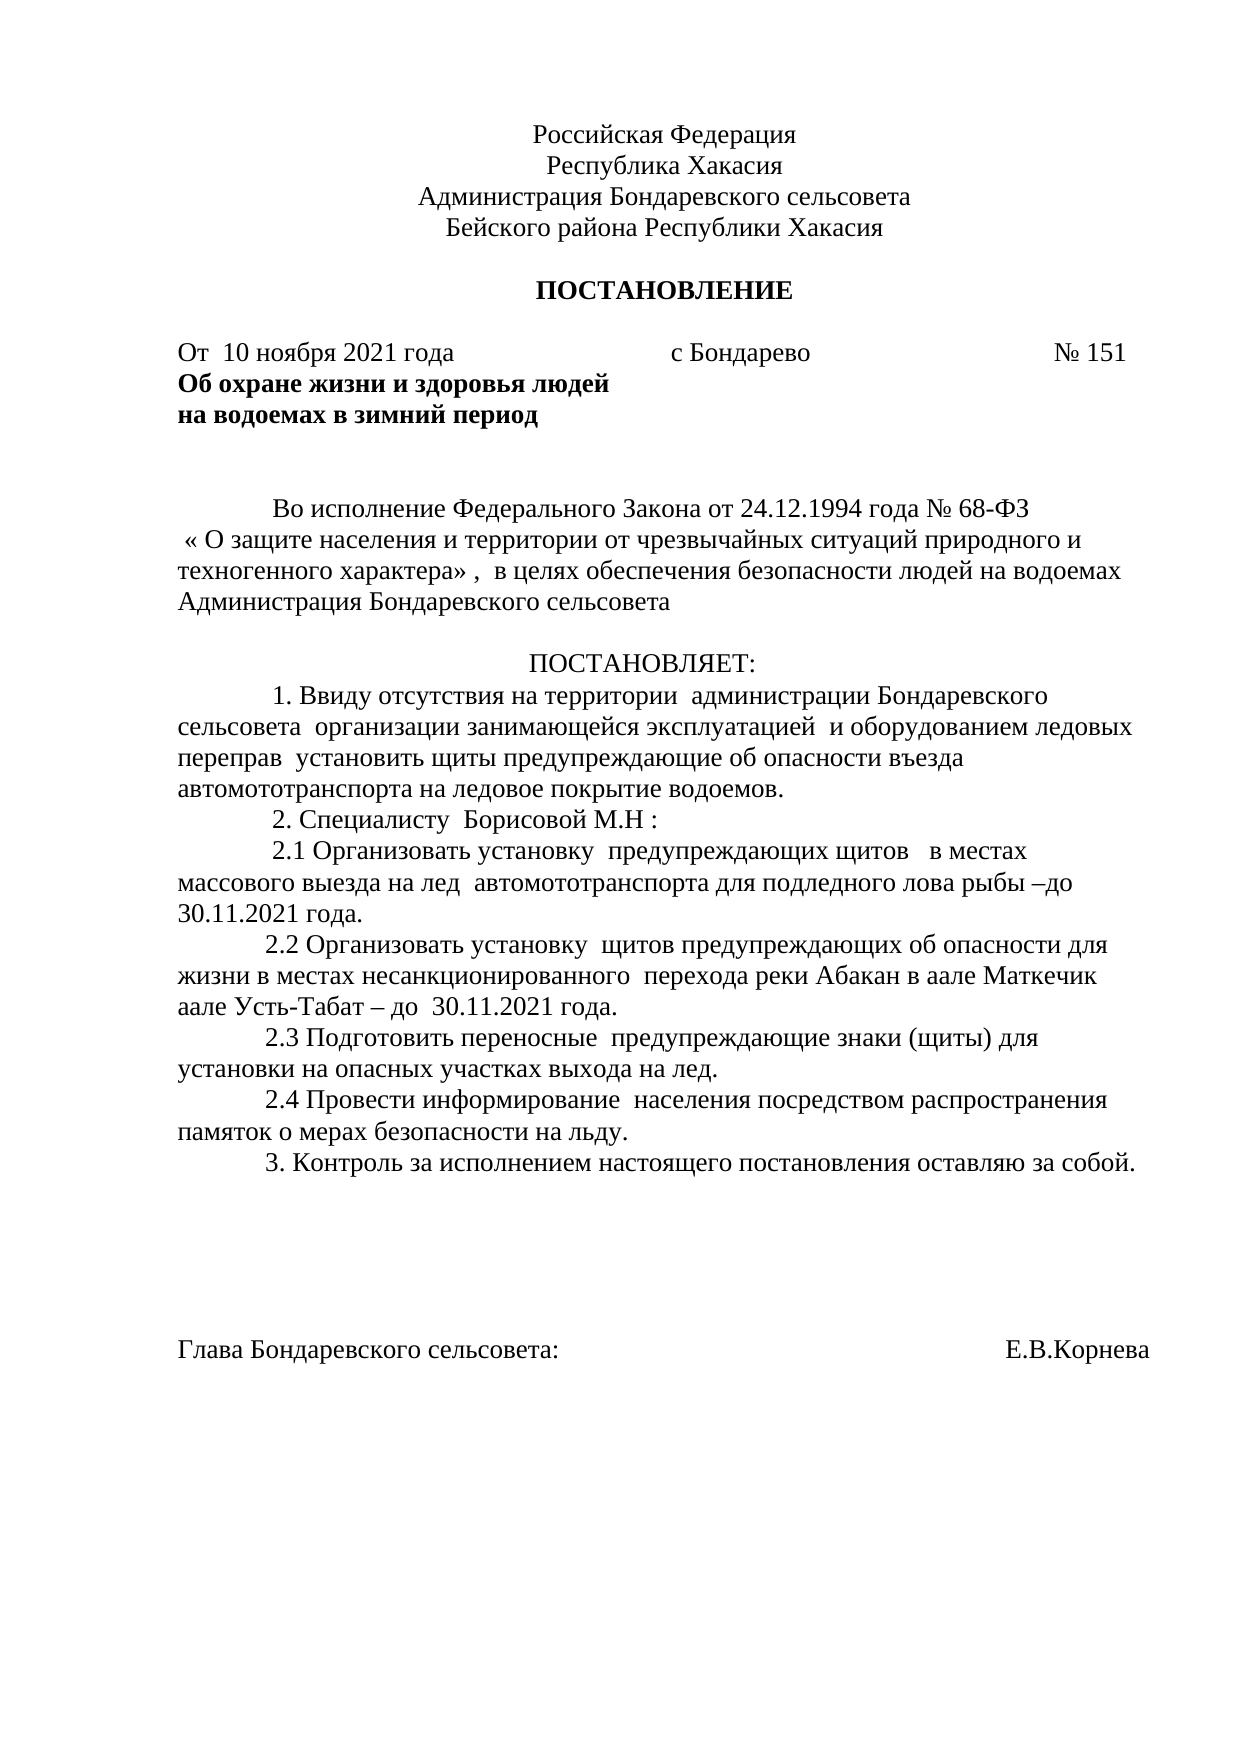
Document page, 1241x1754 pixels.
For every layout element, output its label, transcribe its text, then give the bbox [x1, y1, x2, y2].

text ПОСТАНОВЛЕНИЕ [177, 274, 1152, 305]
text Бейского района Республики Хакасия [177, 212, 1152, 243]
text От 10 ноября 2021 года с Бондарево № 151 [177, 336, 1152, 367]
text 2.1 Организовать установку предупреждающих щитов в местах массового выезда на лед автомототранспорта для подледного лова рыбы –до 30.11.2021 года. [177, 834, 1152, 928]
text « О защите населения и территории от чрезвычайных ситуаций природного и техногенного характера» , в целях обеспечения безопасности людей на водоемах [177, 523, 1152, 585]
text 2.3 Подготовить переносные предупреждающие знаки (щиты) для установки на опасных участках выхода на лед. [177, 1021, 1152, 1084]
text 2.4 Провести информирование населения посредством распространения памяток о мерах безопасности на льду. [177, 1084, 1152, 1146]
text 1. Ввиду отсутствия на территории администрации Бондаревского сельсовета организации занимающейся эксплуатацией и оборудованием ледовых переправ установить щиты предупреждающие об опасности въезда автомототранспорта на ледовое покрытие водоемов. [177, 679, 1152, 803]
text ПОСТАНОВЛЯЕТ: [177, 648, 1152, 679]
text 3. Контроль за исполнением настоящего постановления оставляю за собой. [177, 1146, 1152, 1177]
text Российская Федерация [177, 118, 1152, 149]
text Республика Хакасия [177, 149, 1152, 180]
text Об охране жизни и здоровья людей [177, 367, 1152, 398]
text Во исполнение Федерального Закона от 24.12.1994 года № 68-ФЗ [177, 492, 1152, 523]
text Администрация Бондаревского сельсовета [177, 585, 1152, 616]
text 2.2 Организовать установку щитов предупреждающих об опасности для жизни в местах несанкционированного перехода реки Абакан в аале Маткечик аале Усть-Табат – до 30.11.2021 года. [177, 928, 1152, 1021]
text Глава Бондаревского сельсовета: Е.В.Корнева [177, 1333, 1152, 1364]
text 2. Специалисту Борисовой М.Н : [177, 803, 1152, 834]
text Администрация Бондаревского сельсовета [177, 180, 1152, 212]
text на водоемах в зимний период [177, 398, 1152, 429]
